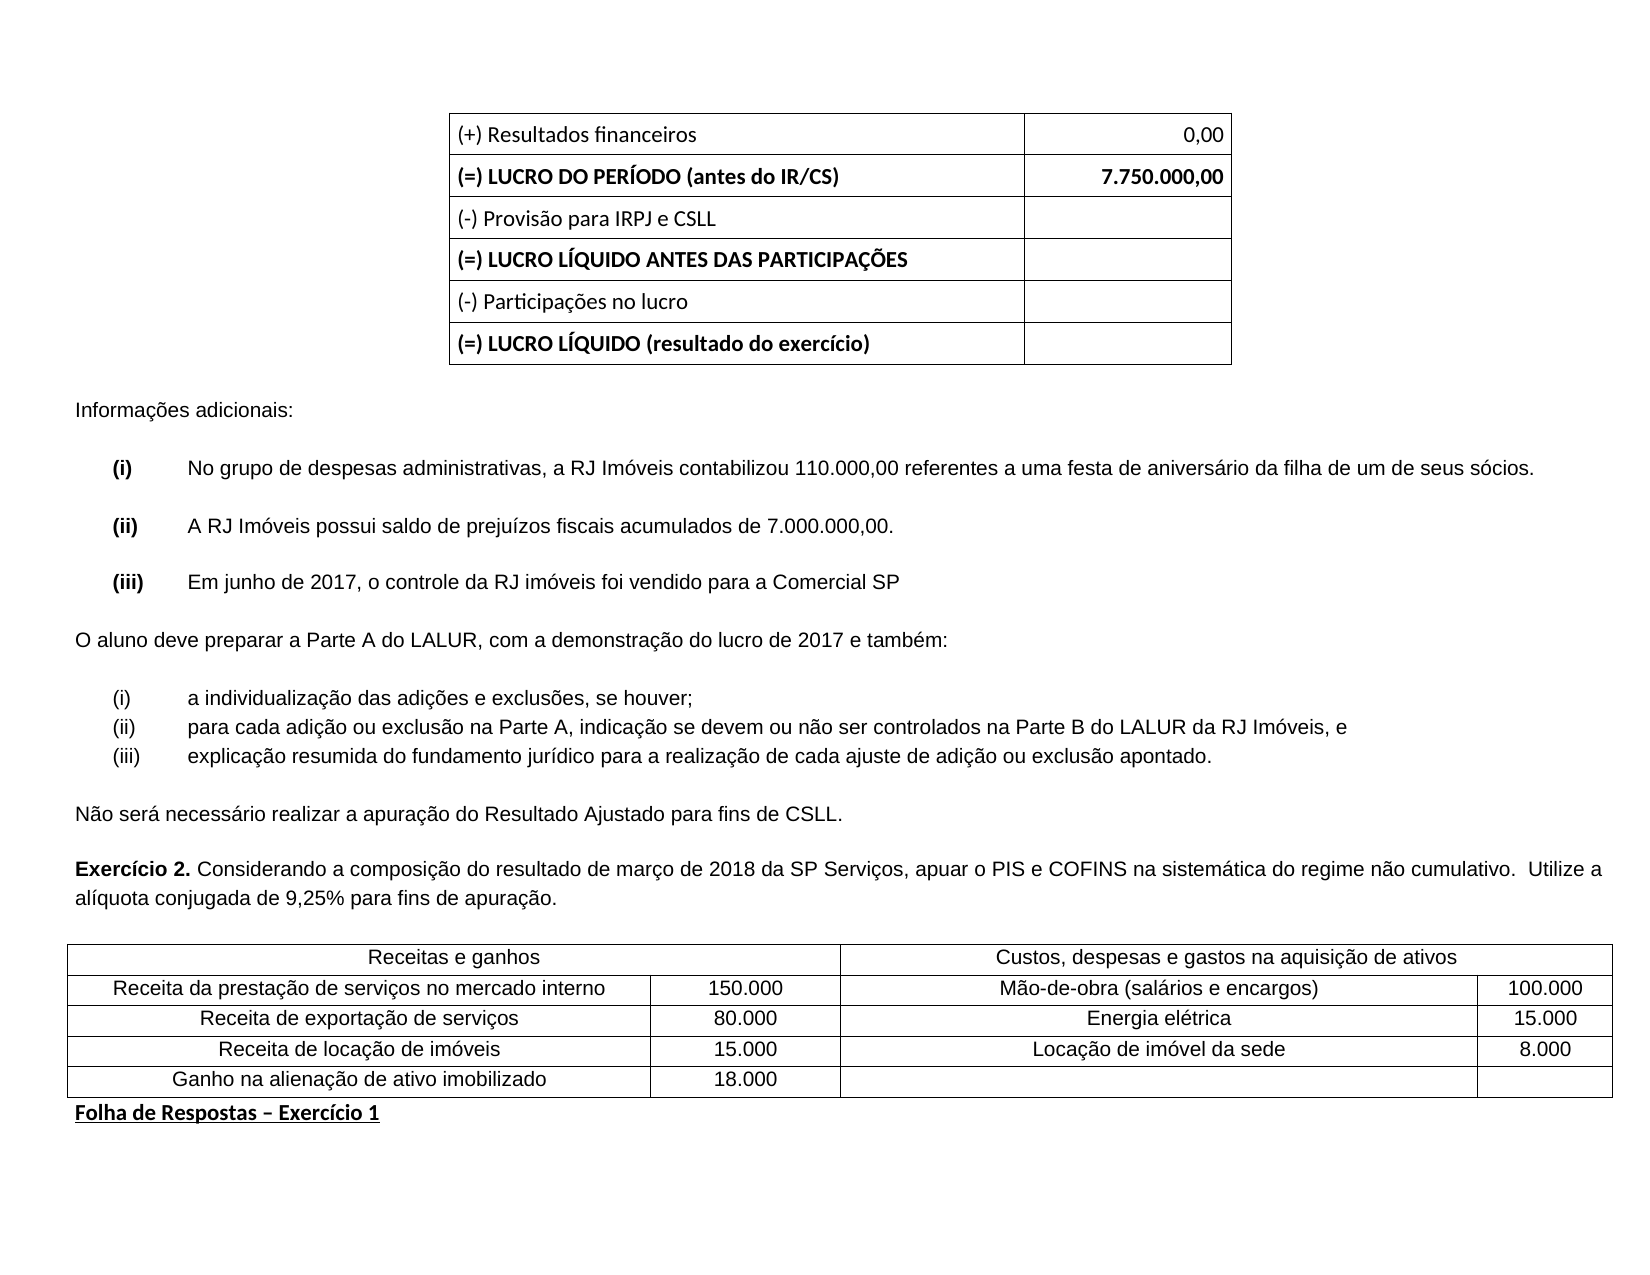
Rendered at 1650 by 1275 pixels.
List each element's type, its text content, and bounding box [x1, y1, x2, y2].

table_cell (-) Participações no lucro [450, 281, 1024, 322]
table_cell 150.000 [651, 976, 840, 1005]
table_cell (=) LUCRO DO PERÍODO (antes do IR/CS) [450, 155, 1024, 196]
table_cell 18.000 [651, 1067, 840, 1097]
list para cada adição ou exclusão na Parte A, indicação se devem ou não ser controlados na Parte B do LALUR da RJ Imóveis, e [112, 715, 1606, 739]
table_cell [841, 1067, 1477, 1097]
table_cell [1025, 239, 1231, 280]
table_cell Receita da prestação de serviços no mercado interno [68, 976, 650, 1005]
table_cell [1478, 1067, 1612, 1097]
list explicação resumida do fundamento jurídico para a realização de cada ajuste de adição ou exclusão apontado. [112, 744, 1606, 768]
table_cell Mão-de-obra (salários e encargos) [841, 976, 1477, 1005]
table_header Receitas e ganhos [68, 945, 840, 974]
text Folha de Respostas – Exercício 1 [75, 1098, 1606, 1126]
text Não será necessário realizar a apuração do Resultado Ajustado para fins de CSLL. [75, 802, 1606, 826]
list a individualização das adições e exclusões, se houver; [112, 686, 1606, 710]
table_cell Receita de locação de imóveis [68, 1037, 650, 1066]
table_cell Energia elétrica [841, 1006, 1477, 1036]
table_cell 80.000 [651, 1006, 840, 1036]
text O aluno deve preparar a Parte A do LALUR, com a demonstração do lucro de 2017 e também: [75, 628, 1606, 652]
table_cell Locação de imóvel da sede [841, 1037, 1477, 1066]
table_cell (=) LUCRO LÍQUIDO (resultado do exercício) [450, 323, 1024, 364]
table_cell (+) Resultados financeiros [450, 114, 1024, 154]
list A RJ Imóveis possui saldo de prejuízos fiscais acumulados de 7.000.000,00. [112, 514, 1606, 538]
text Exercício 2. Considerando a composição do resultado de março de 2018 da SP Serviços, apuar o PIS e COFINS na sistemática do regime não cumulativo. Utilize a alíquota conjugada de 9,25% para fins de apuração. [75, 857, 1606, 910]
table_header Custos, despesas e gastos na aquisição de ativos [841, 945, 1612, 974]
table_cell 8.000 [1478, 1037, 1612, 1066]
table_cell 15.000 [651, 1037, 840, 1066]
table_cell [1025, 323, 1231, 364]
table_cell (=) LUCRO LÍQUIDO ANTES DAS PARTICIPAÇÕES [450, 239, 1024, 280]
list No grupo de despesas administrativas, a RJ Imóveis contabilizou 110.000,00 referentes a uma festa de aniversário da filha de um de seus sócios. [112, 456, 1606, 480]
table_cell (-) Provisão para IRPJ e CSLL [450, 197, 1024, 238]
table_cell [1025, 197, 1231, 238]
table_cell [1025, 281, 1231, 322]
table_cell 0,00 [1025, 114, 1231, 154]
table_cell 7.750.000,00 [1025, 155, 1231, 196]
table_cell 15.000 [1478, 1006, 1612, 1036]
table_cell Receita de exportação de serviços [68, 1006, 650, 1036]
list Em junho de 2017, o controle da RJ imóveis foi vendido para a Comercial SP [112, 570, 1606, 594]
table_cell Ganho na alienação de ativo imobilizado [68, 1067, 650, 1097]
table_cell 100.000 [1478, 976, 1612, 1005]
text Informações adicionais: [75, 398, 1606, 422]
